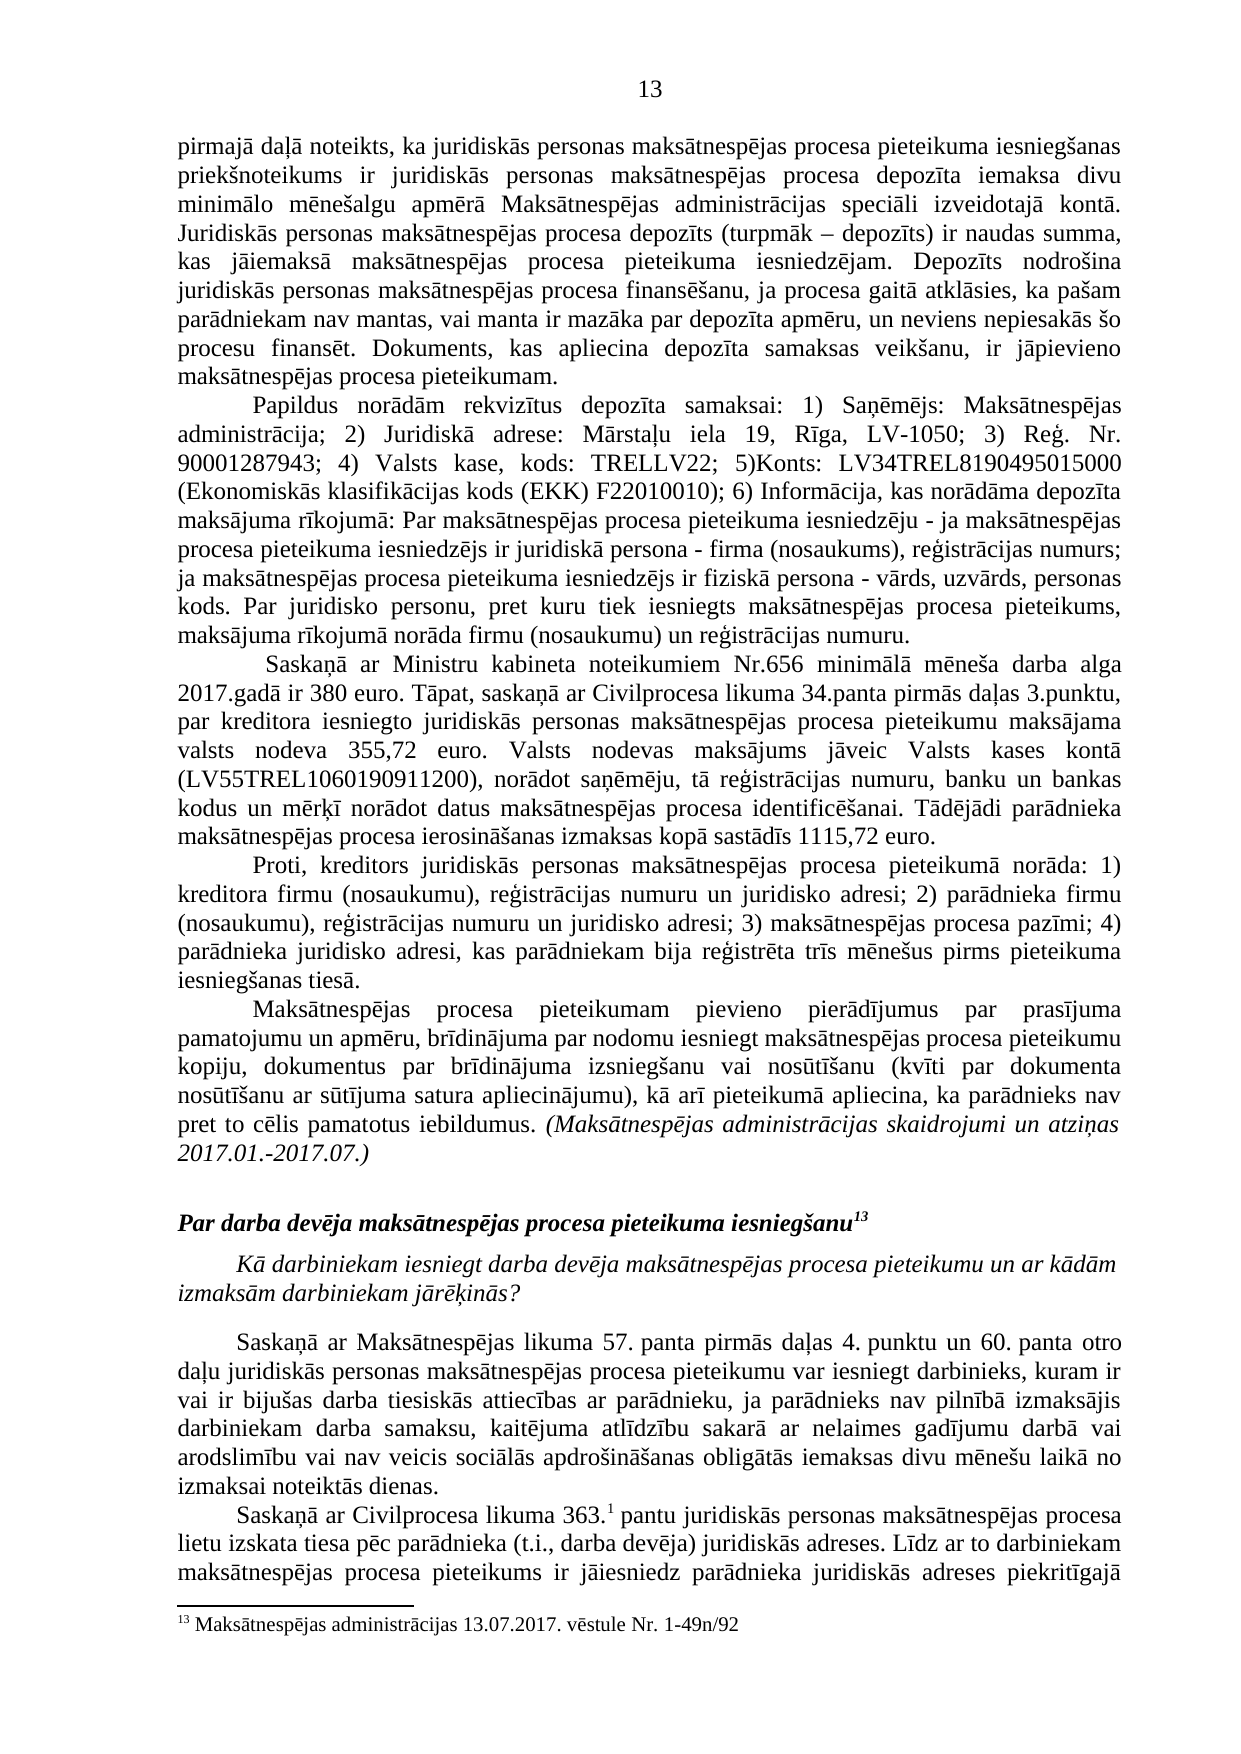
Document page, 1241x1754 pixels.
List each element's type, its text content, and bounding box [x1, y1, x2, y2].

text Par darba devēja maksātnespējas procesa pieteikuma iesniegšanu [177, 1208, 1122, 1236]
text Kā darbiniekam iesniegt darba devēja maksātnespējas procesa pieteikumu un ar kādām izmaksām darbiniekam jārēķinās? [177, 1249, 1122, 1306]
text Saskaņā ar Maksātnespējas likuma 57. panta pirmās daļas 4. punktu un 60. panta otro daļu juridiskās personas maksātnespējas procesa pieteikumu var iesniegt darbinieks, kuram ir vai ir bijušas darba tiesiskās attiecības ar parādnieku, ja parādnieks nav pilnībā izmaksājis darbiniekam darba samaksu, kaitējuma atlīdzību sakarā ar nelaimes gadījumu darbā vai arodslimību vai nav veicis sociālās apdrošināšanas obligātās iemaksas divu mēnešu laikā no izmaksai noteiktās dienas. [177, 1327, 1122, 1500]
text Saskaņā ar Ministru kabineta noteikumiem Nr.656 minimālā mēneša darba alga 2017.gadā ir 380 euro. Tāpat, saskaņā ar Civilprocesa likuma 34.panta pirmās daļas 3.punktu, par kreditora iesniegto juridiskās personas maksātnespējas procesa pieteikumu maksājama valsts nodeva 355,72 euro. Valsts nodevas maksājums jāveic Valsts kases kontā (LV55TREL1060190911200), norādot saņēmēju, tā reģistrācijas numuru, banku un bankas kodus un mērķī norādot datus maksātnespējas procesa identificēšanai. Tādējādi parādnieka maksātnespējas procesa ierosināšanas izmaksas kopā sastādīs 1115,72 euro. [177, 649, 1122, 850]
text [177, 1500, 1122, 1586]
text Maksātnespējas procesa pieteikumam pievieno pierādījumus par prasījuma pamatojumu un apmēru, brīdinājuma par nodomu iesniegt maksātnespējas procesa pieteikumu kopiju, dokumentus par brīdinājuma izsniegšanu vai nosūtīšanu (kvīti par dokumenta nosūtīšanu ar sūtījuma satura apliecinājumu), kā arī pieteikumā apliecina, ka parādnieks nav pret to cēlis pamatotus iebildumus. (Maksātnespējas administrācijas skaidrojumi un atziņas 2017.01.-2017.07.) [177, 994, 1122, 1166]
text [177, 131, 1122, 390]
text Proti, kreditors juridiskās personas maksātnespējas procesa pieteikumā norāda: 1) kreditora firmu (nosaukumu), reģistrācijas numuru un juridisko adresi; 2) parādnieka firmu (nosaukumu), reģistrācijas numuru un juridisko adresi; 3) maksātnespējas procesa pazīmi; 4) parādnieka juridisko adresi, kas parādniekam bija reģistrēta trīs mēnešus pirms pieteikuma iesniegšanas tiesā. [177, 850, 1122, 994]
text Papildus norādām rekvizītus depozīta samaksai: 1) Saņēmējs: Maksātnespējas administrācija; 2) Juridiskā adrese: Mārstaļu iela 19, Rīga, LV-1050; 3) Reģ. Nr. 90001287943; 4) Valsts kase, kods: TRELLV22; 5)Konts: LV34TREL8190495015000 (Ekonomiskās klasifikācijas kods (EKK) F22010010); 6) Informācija, kas norādāma depozīta maksājuma rīkojumā: Par maksātnespējas procesa pieteikuma iesniedzēju - ja maksātnespējas procesa pieteikuma iesniedzējs ir juridiskā persona - firma (nosaukums), reģistrācijas numurs; ja maksātnespējas procesa pieteikuma iesniedzējs ir fiziskā persona - vārds, uzvārds, personas kods. Par juridisko personu, pret kuru tiek iesniegts maksātnespējas procesa pieteikums, maksājuma rīkojumā norāda firmu (nosaukumu) un reģistrācijas numuru. [177, 390, 1122, 649]
